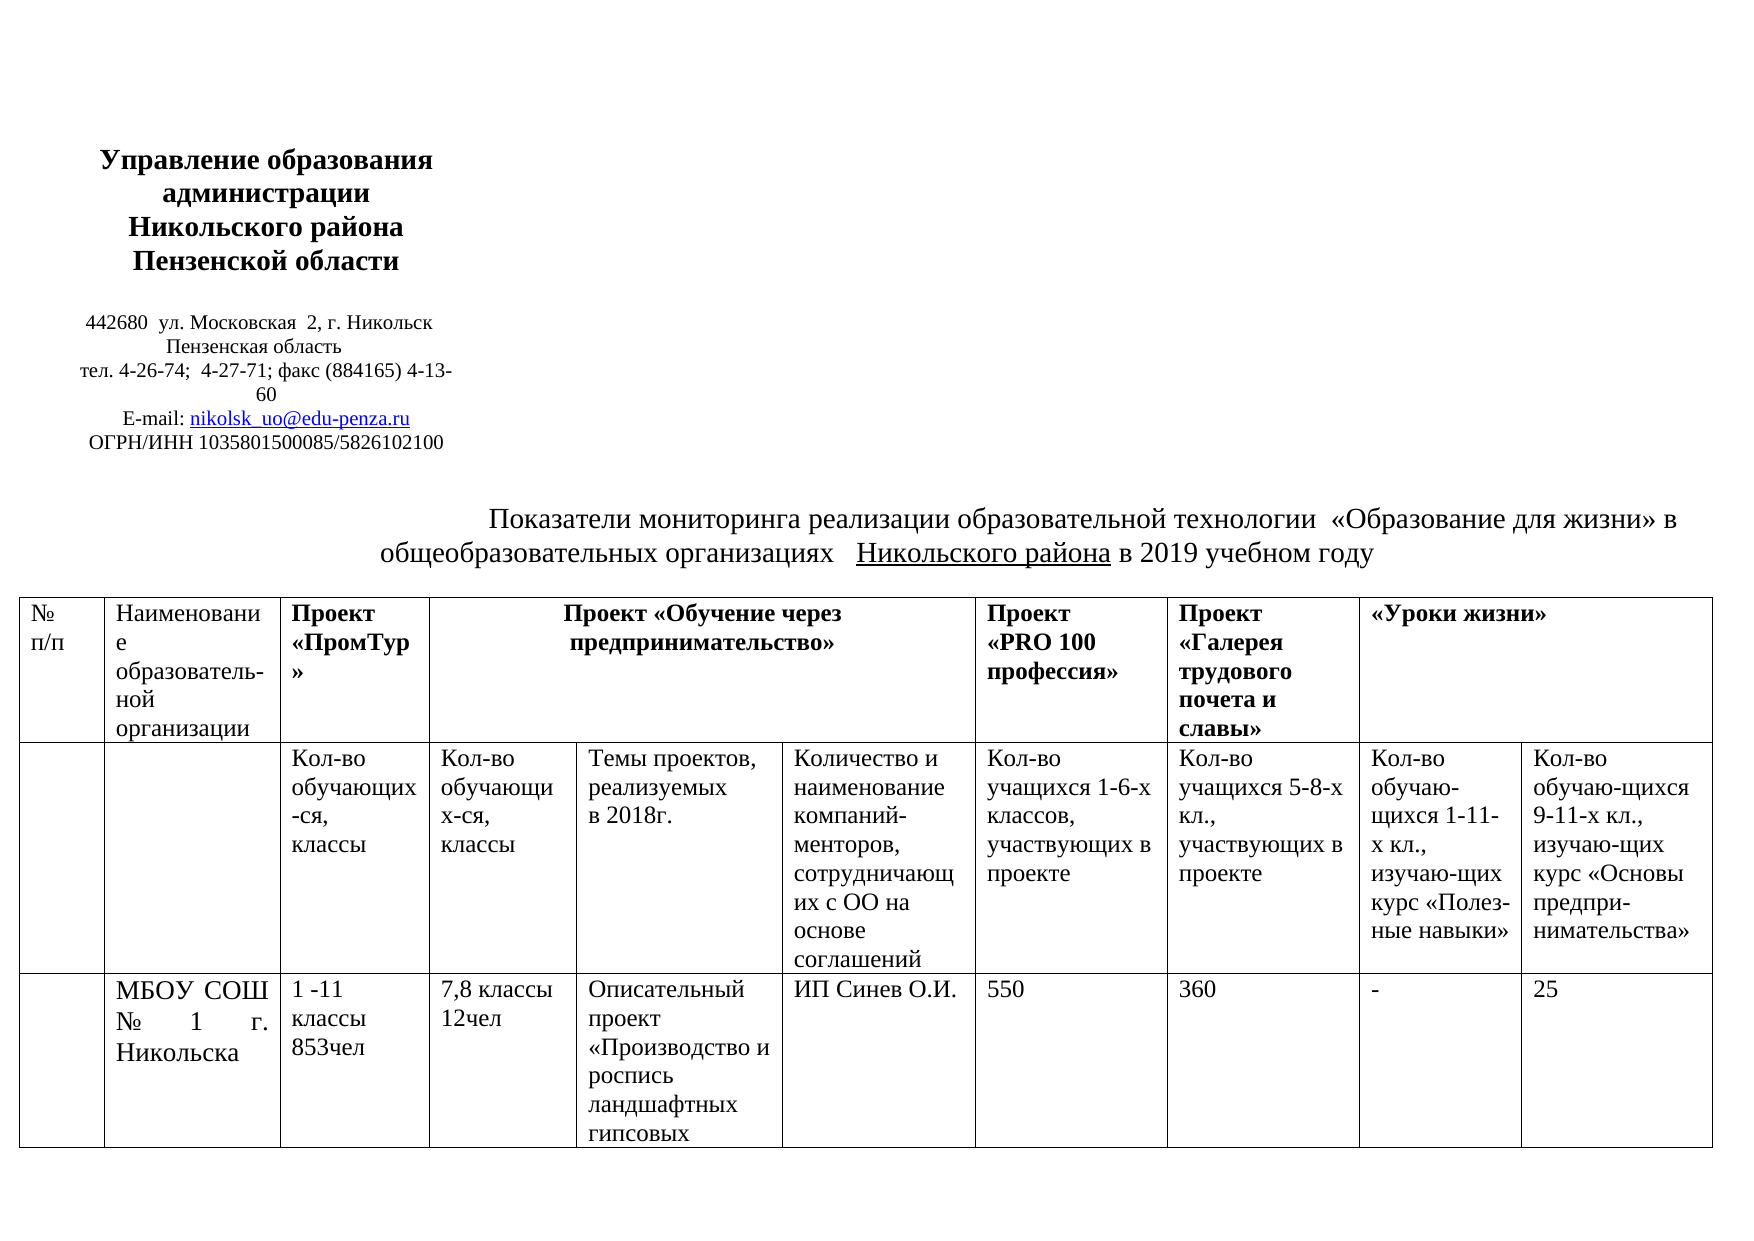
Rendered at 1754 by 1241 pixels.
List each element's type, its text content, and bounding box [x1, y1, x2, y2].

table_cell [20, 974, 104, 1147]
table_header «Уроки жизни» [1360, 598, 1712, 742]
table_cell Кол-во обучаю-щихся 9-11-х кл., изучаю-щих курс «Основы предпри-нимательства» [1522, 743, 1712, 973]
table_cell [577, 974, 782, 1147]
table_cell Количество и наименование компаний-менторов, сотрудничающих с ОО на основе соглашений [783, 743, 975, 973]
table_cell Темы проектов, реализуемых в 2018г. [577, 743, 782, 973]
table_cell 1 -11 классы 853чел [281, 974, 429, 1147]
table_cell 550 [976, 974, 1167, 1147]
table_header Проект «PRO 100 профессия» [976, 598, 1167, 742]
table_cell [105, 974, 280, 1147]
table_cell Кол-во учащихся 1-6-х классов, участвующих в проекте [976, 743, 1167, 973]
table_header Проект «ПромТур» [281, 598, 429, 742]
table_header Наименование образователь-ной организации [105, 598, 280, 742]
text Показатели мониторинга реализации образовательной технологии «Образование для жизни» в общеобразовательных организациях Никольского района в 2019 учебном году [75, 501, 1679, 568]
table_header Проект «Обучение через предпринимательство» [430, 598, 975, 742]
table_cell ИП Синев О.И. [783, 974, 975, 1147]
table_cell Кол-во обучающих-ся, классы [281, 743, 429, 973]
table_cell [20, 743, 104, 973]
table_cell 7,8 классы 12чел [430, 974, 576, 1147]
table_cell 360 [1168, 974, 1359, 1147]
table_header Управление образования администрации Никольского района Пензенской области 442680 ул. Московская 2, г. Никольск Пензенская область тел. 4-26-74; 4-27-71; факс (884165) 4-13-60 E-mail: nikolsk_uo@edu-penza.ru ОГРН/ИНН 1035801500085/5826102100 [64, 142, 468, 502]
table_header Проект «Галерея трудового почета и славы» [1168, 598, 1359, 742]
table_cell - [1360, 974, 1521, 1147]
table_header № п/п [20, 598, 104, 742]
table_cell Кол-во обучающих-ся, классы [430, 743, 576, 973]
table_cell Кол-во обучаю-щихся 1-11-х кл., изучаю-щих курс «Полез-ные навыки» [1360, 743, 1521, 973]
table_cell Кол-во учащихся 5-8-х кл., участвующих в проекте [1168, 743, 1359, 973]
table_cell [105, 743, 280, 973]
table_cell 25 [1522, 974, 1712, 1147]
